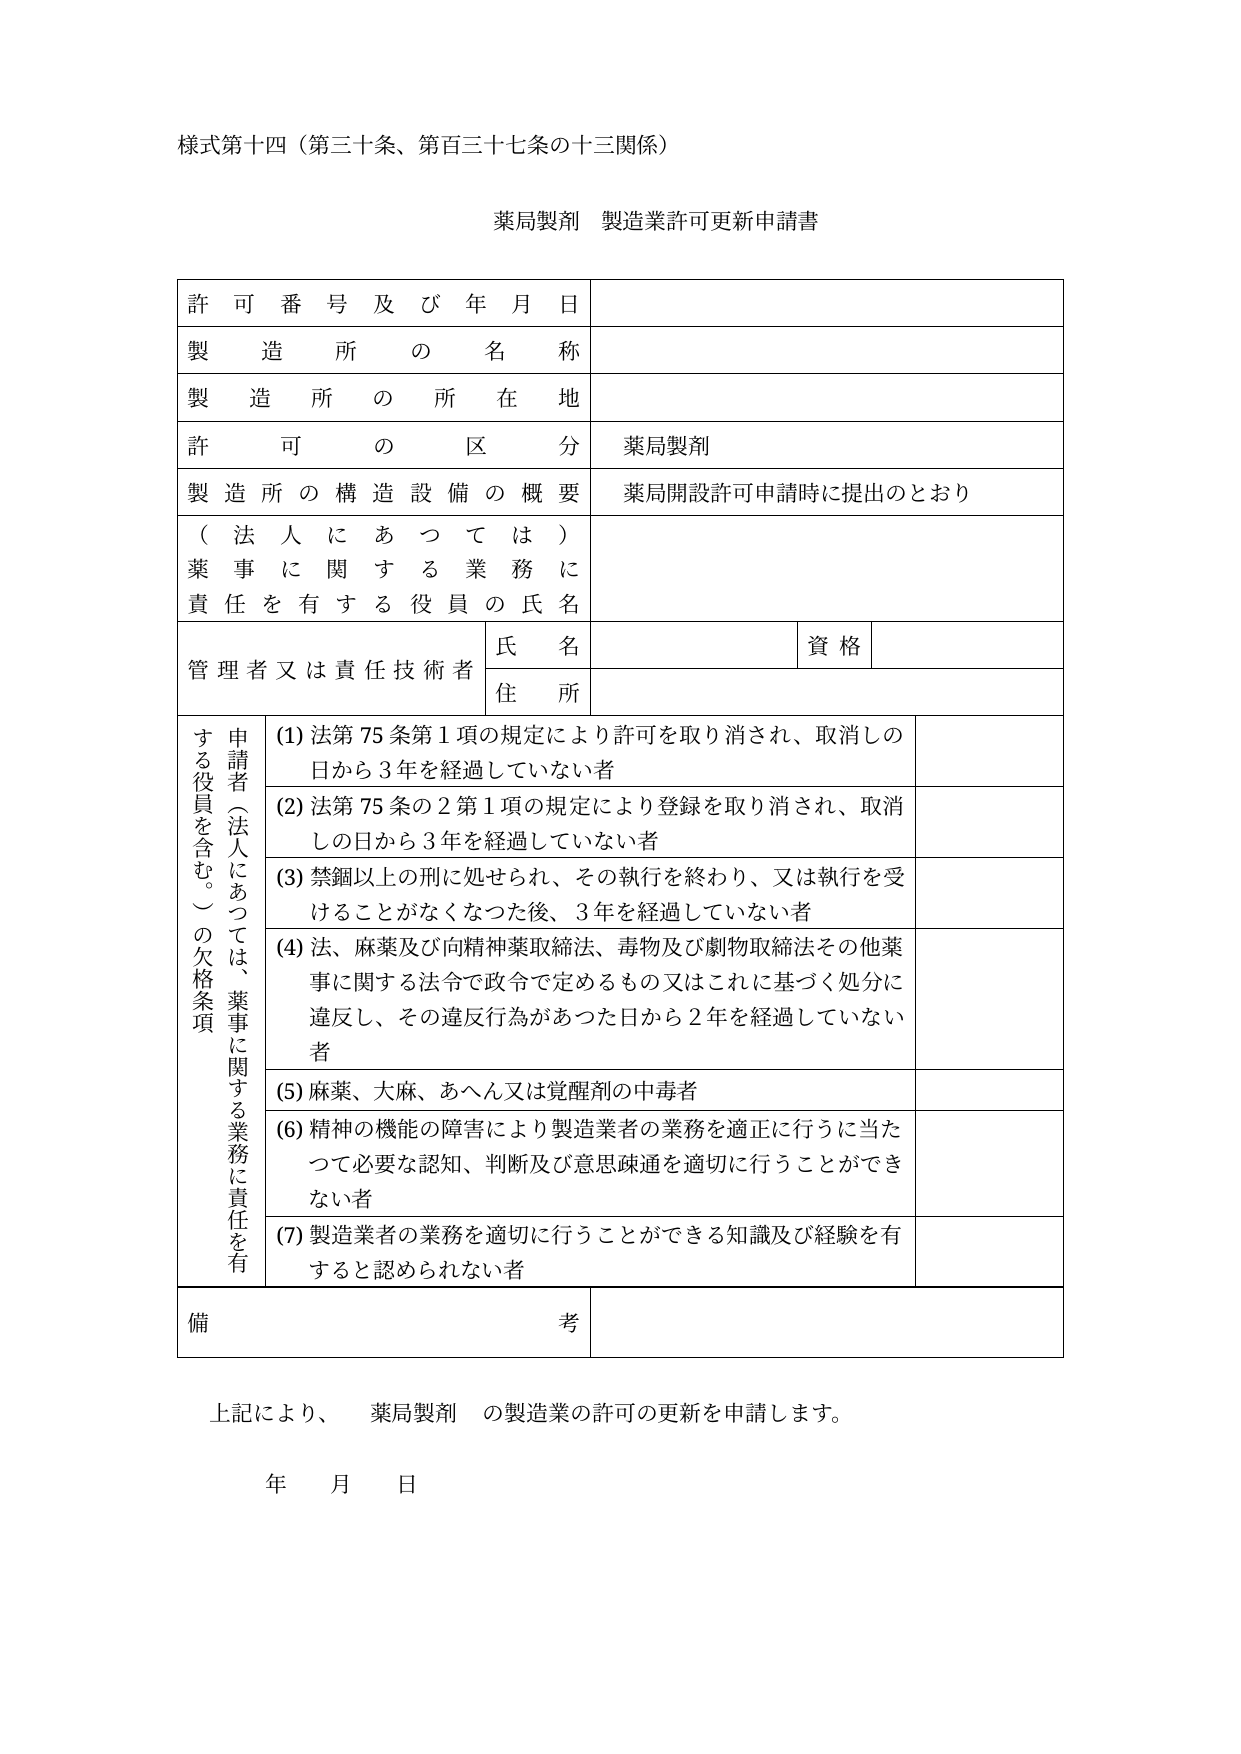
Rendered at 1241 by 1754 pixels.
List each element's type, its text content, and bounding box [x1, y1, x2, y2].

table_cell [916, 787, 1063, 857]
table_cell [591, 516, 1063, 621]
table_cell [591, 374, 1063, 421]
table_cell 備考 [178, 1288, 590, 1357]
table_cell [916, 929, 1063, 1068]
table_cell [916, 1070, 1063, 1110]
table_cell (7) 製造業者の業務を適切に行うことができる知識及び経験を有すると認められない者 [266, 1217, 915, 1286]
table_header 許可番号及び年月日 [178, 280, 590, 326]
table_cell (4) 法、麻薬及び向精神薬取締法、毒物及び劇物取締法その他薬事に関する法令で政令で定めるもの又はこれに基づく処分に違反し、その違反行為があつた日から２年を経過していない者 [266, 929, 915, 1068]
text 年 月 日 [177, 1466, 1063, 1501]
table_cell [591, 669, 1063, 715]
table_cell 住所 [486, 669, 590, 715]
table_cell 薬局開設許可申請時に提出のとおり [591, 469, 1063, 515]
table_cell [916, 1111, 1063, 1216]
table_cell 氏名 [486, 622, 590, 668]
table_cell 許可の区分 [178, 422, 590, 468]
table_cell 薬局製剤 [591, 422, 1063, 468]
table_cell (2) 法第75条の２第１項の規定により登録を取り消され、取消しの日から３年を経過していない者 [266, 787, 915, 857]
table_header 薬局製剤 [354, 1393, 472, 1431]
table_cell 製造所の所在地 [178, 374, 590, 421]
table_header 上記により、 [177, 1393, 354, 1431]
table_cell （法人にあつては） 薬事に関する業務に 責任を有する役員の氏名 [178, 516, 590, 621]
table_cell 申請者（法人にあつては、薬事に関する業務に責任を有する役員を含む。）の欠格条項 [178, 716, 265, 1286]
table_cell [916, 1217, 1063, 1286]
text 様式第十四（第三十条、第百三十七条の十三関係） [177, 127, 1063, 162]
table_header の製造業の許可の更新を申請します。 [473, 1393, 991, 1431]
table_cell 製造所の構造設備の概要 [178, 469, 590, 515]
table_cell [591, 327, 1063, 373]
table_header 製造業許可更新申請書 [591, 196, 1072, 244]
table_cell [591, 1288, 1063, 1357]
table_cell (3) 禁錮以上の刑に処せられ、その執行を終わり、又は執行を受けることがなくなつた後、３年を経過していない者 [266, 858, 915, 928]
table_cell [872, 622, 1063, 668]
table_cell [916, 716, 1063, 786]
table_cell (1) 法第75条第１項の規定により許可を取り消され、取消しの日から３年を経過していない者 [266, 716, 915, 786]
table_cell [591, 622, 797, 668]
table_header 薬局製剤 [177, 196, 591, 244]
table_cell 管理者又は責任技術者 [178, 622, 485, 715]
table_header [591, 280, 1063, 326]
table_cell (6) 精神の機能の障害により製造業者の業務を適正に行うに当たつて必要な認知、判断及び意思疎通を適切に行うことができない者 [266, 1111, 915, 1216]
table_cell 製造所の名称 [178, 327, 590, 373]
table_cell (5) 麻薬、大麻、あへん又は覚醒剤の中毒者 [266, 1070, 915, 1110]
table_cell [916, 858, 1063, 928]
table_cell 資格 [798, 622, 871, 668]
